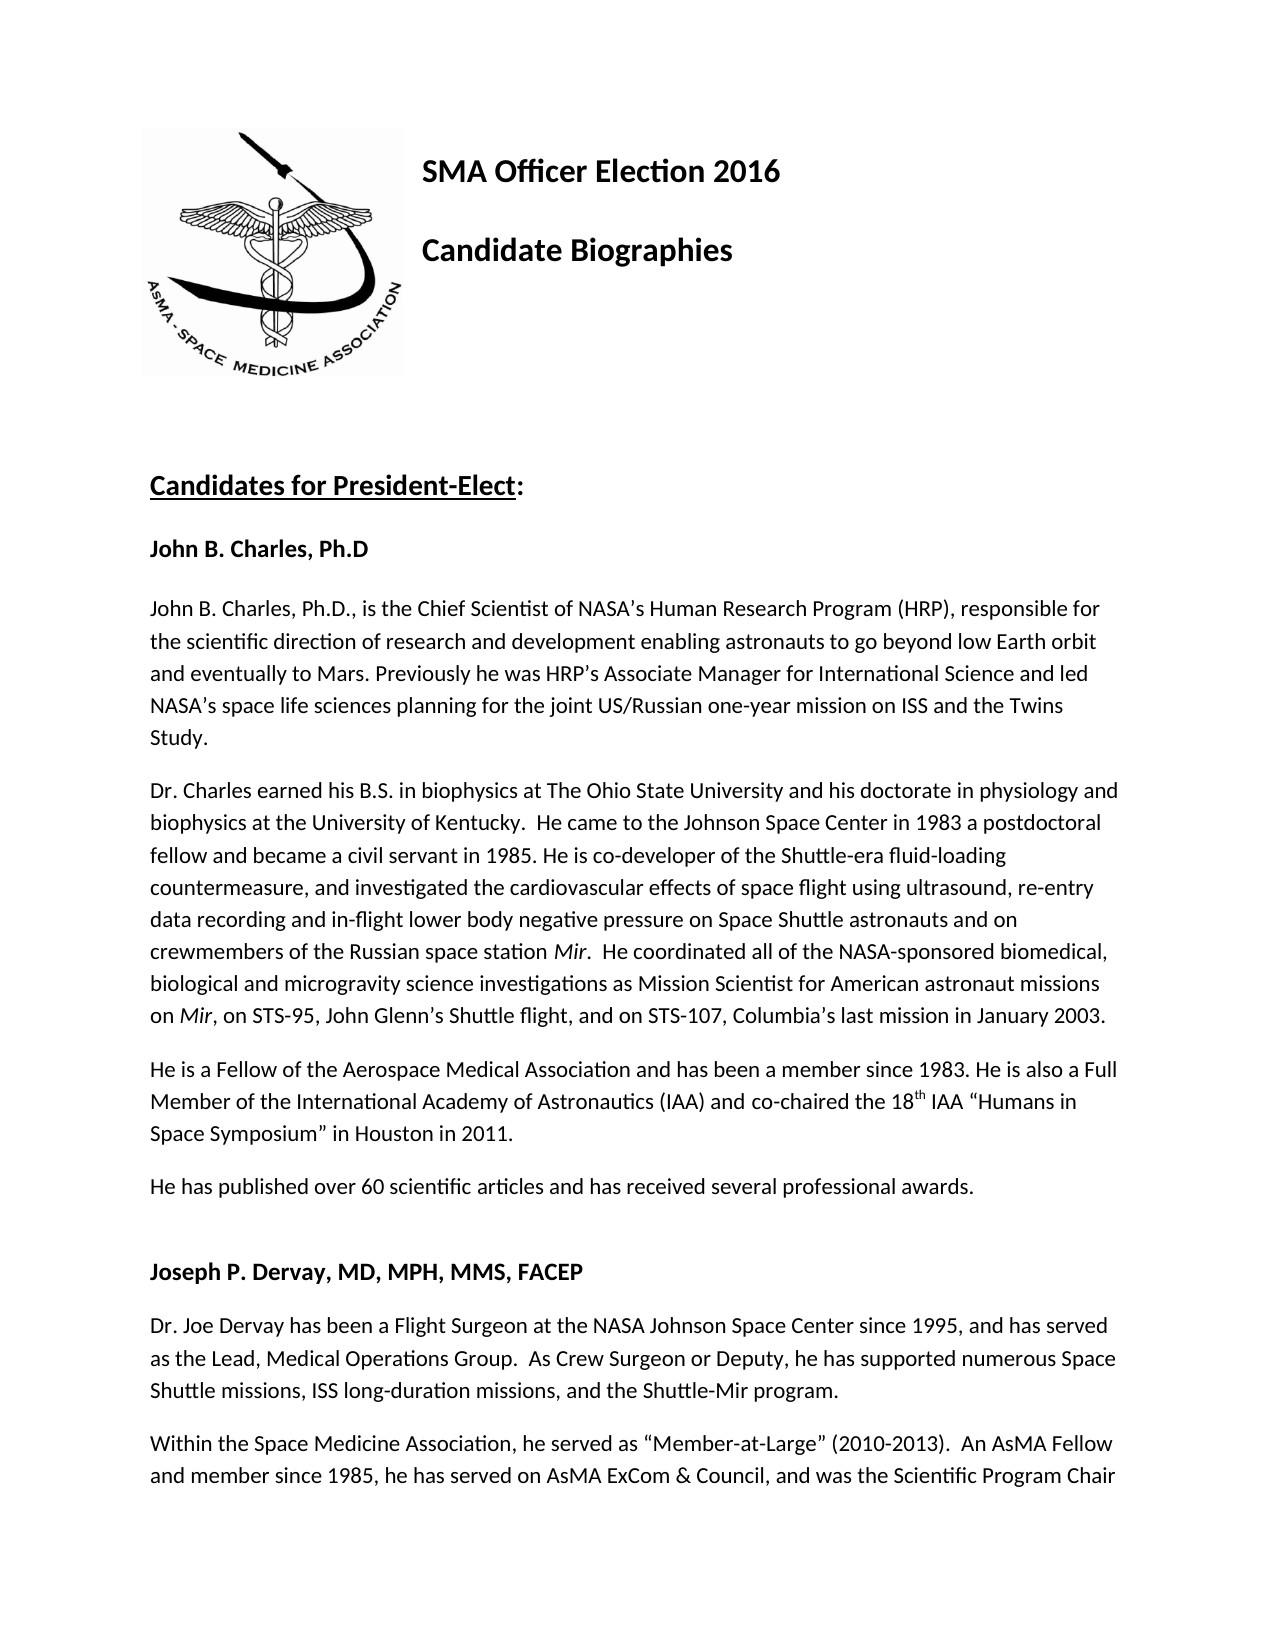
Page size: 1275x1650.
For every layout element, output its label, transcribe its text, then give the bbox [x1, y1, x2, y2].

picture [140, 128, 403, 375]
text John B. Charles, Ph.D., is the Chief Scientist of NASA’s Human Research Program (HRP), responsible for the scientific direction of research and development enabling astronauts to go beyond low Earth orbit and eventually to Mars. Previously he was HRP’s Associate Manager for International Science and led NASA’s space life sciences planning for the joint US/Russian one-year mission on ISS and the Twins Study. [150, 594, 1125, 751]
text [150, 1429, 1125, 1489]
text Dr. Joe Dervay has been a Flight Surgeon at the NASA Johnson Space Center since 1995, and has served as the Lead, Medical Operations Group. As Crew Surgeon or Deputy, he has supported numerous Space Shuttle missions, ISS long-duration missions, and the Shuttle-Mir program. [150, 1311, 1125, 1404]
text Joseph P. Dervay, MD, MPH, MMS, FACEP [150, 1256, 1125, 1286]
text SMA Officer Election 2016 [403, 150, 1125, 191]
text He has published over 60 scientific articles and has received several professional awards. [150, 1172, 1125, 1200]
text Candidate Biographies [403, 229, 1125, 270]
title John B. Charles, Ph.D [150, 533, 1125, 564]
title Candidates for President-Elect: [150, 467, 1125, 503]
text Dr. Charles earned his B.S. in biophysics at The Ohio State University and his doctorate in physiology and biophysics at the University of Kentucky. He came to the Johnson Space Center in 1983 a postdoctoral fellow and became a civil servant in 1985. He is co-developer of the Shuttle-era fluid-loading countermeasure, and investigated the cardiovascular effects of space flight using ultrasound, re-entry data recording and in-flight lower body negative pressure on Space Shuttle astronauts and on crewmembers of the Russian space station Mir. He coordinated all of the NASA-sponsored biomedical, biological and microgravity science investigations as Mission Scientist for American astronaut missions on Mir, on STS-95, John Glenn’s Shuttle flight, and on STS-107, Columbia’s last mission in January 2003. [150, 776, 1125, 1030]
text He is a Fellow of the Aerospace Medical Association and has been a member since 1983. He is also a Full Member of the International Academy of Astronautics (IAA) and co-chaired the 18th IAA “Humans in Space Symposium” in Houston in 2011. [150, 1055, 1125, 1147]
